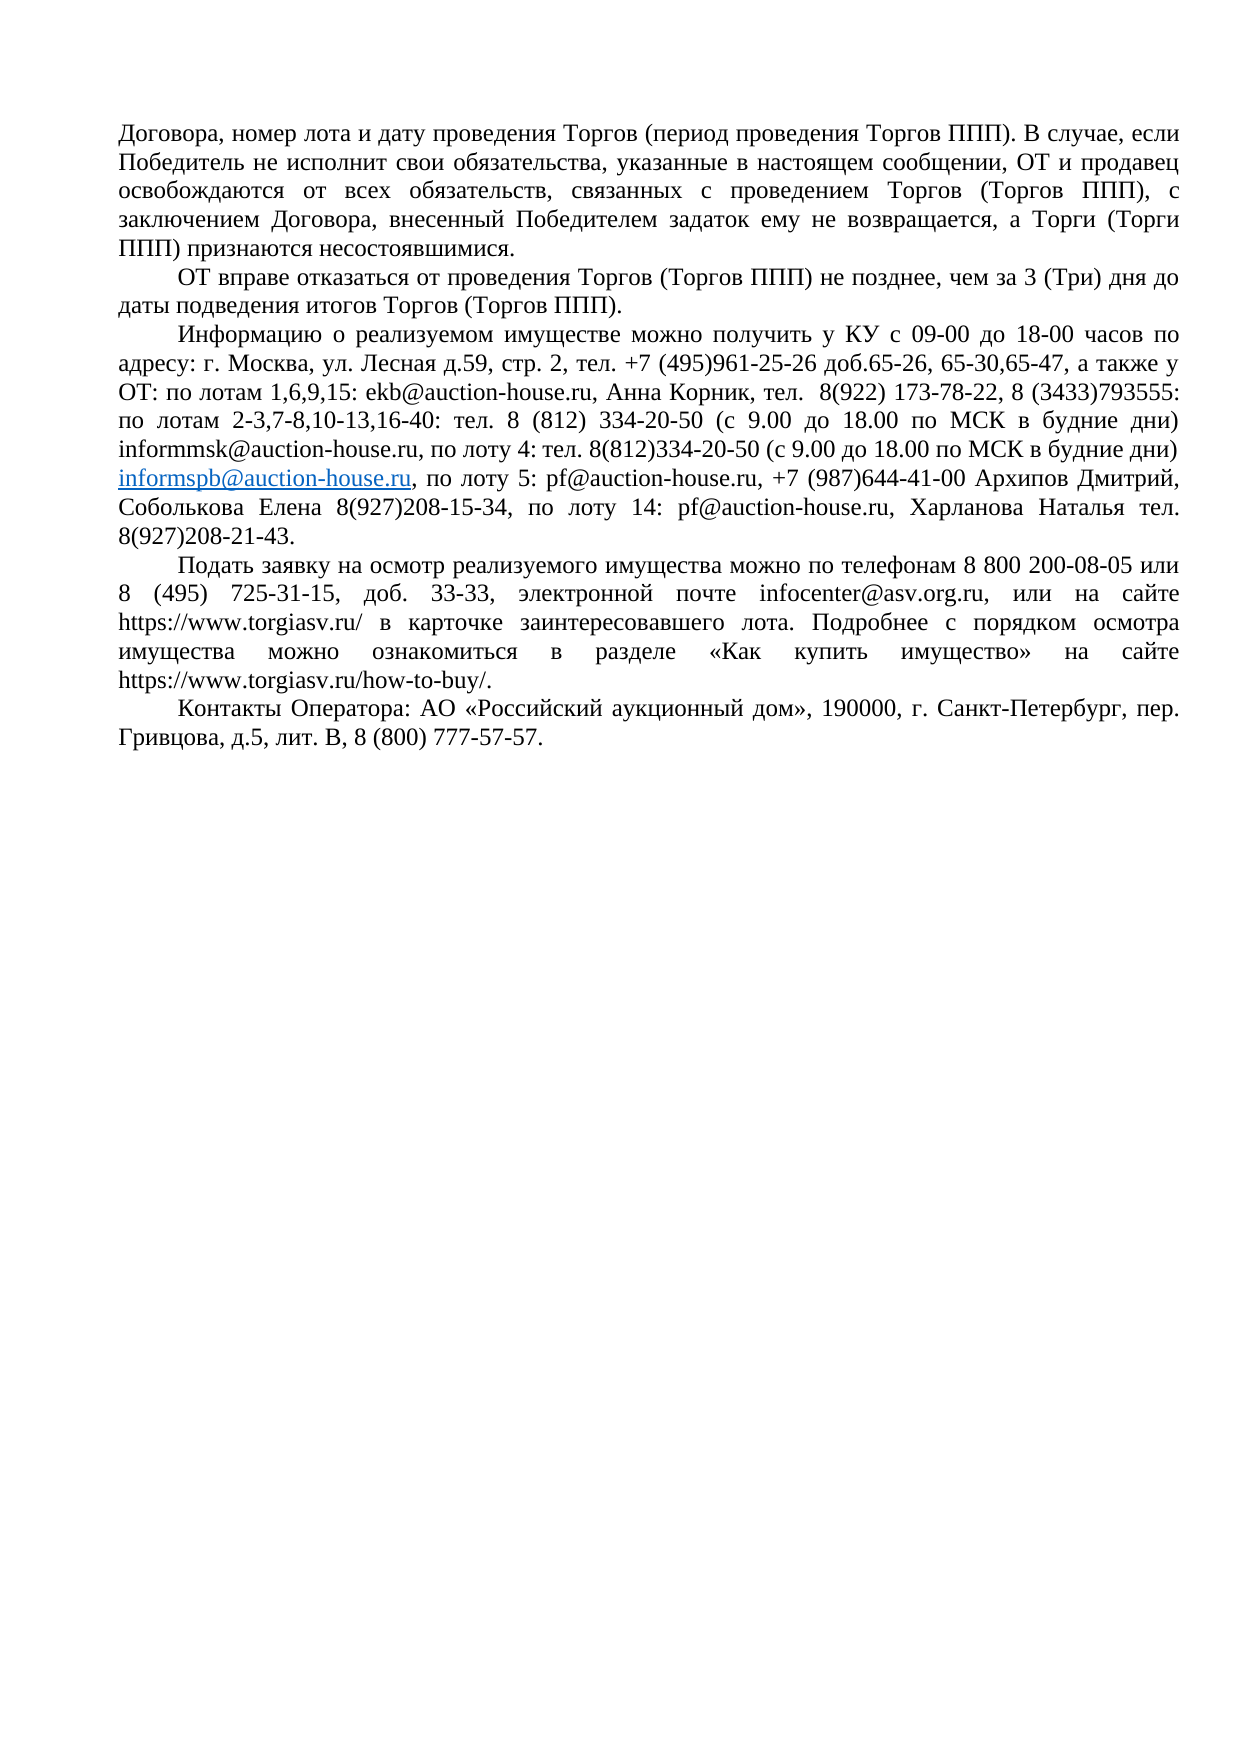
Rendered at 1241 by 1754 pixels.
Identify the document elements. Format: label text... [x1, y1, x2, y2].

text Подать заявку на осмотр реализуемого имущества можно по телефонам 8 800 200-08-05 или 8 (495) 725-31-15, доб. 33-33, электронной почте infocenter@asv.org.ru, или на сайте https://www.torgiasv.ru/ в карточке заинтересовавшего лота. Подробнее с порядком осмотра имущества можно ознакомиться в разделе «Как купить имущество» на сайте https://www.torgiasv.ru/how-to-buy/. [118, 550, 1181, 693]
text informspb@auction-house.ru, по лоту 5: pf@auction-house.ru, +7 (987)644-41-00 Архипов Дмитрий, Соболькова Елена 8(927)208-15-34, по лоту 14: pf@auction-house.ru, Харланова Наталья тел. 8(927)208-21-43. [118, 463, 1181, 550]
text ОТ вправе отказаться от проведения Торгов (Торгов ППП) не позднее, чем за 3 (Три) дня до даты подведения итогов Торгов (Торгов ППП). [118, 262, 1181, 319]
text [118, 118, 1181, 262]
text Информацию о реализуемом имуществе можно получить у КУ с 09-00 до 18-00 часов по адресу: г. Москва, ул. Лесная д.59, стр. 2, тел. +7 (495)961-25-26 доб.65-26, 65-30,65-47, а также у ОТ: по лотам 1,6,9,15: ekb@auction-house.ru, Анна Корник, тел. 8(922) 173-78-22, 8 (3433)793555: по лотам 2-3,7-8,10-13,16-40: тел. 8 (812) 334-20-50 (с 9.00 до 18.00 по МСК в будние дни) informmsk@auction-house.ru, по лоту 4: тел. 8(812)334-20-50 (с 9.00 до 18.00 по МСК в будние дни) [118, 319, 1181, 463]
text Контакты Оператора: АО «Российский аукционный дом», 190000, г. Санкт-Петербург, пер. Гривцова, д.5, лит. В, 8 (800) 777-57-57. [118, 693, 1181, 751]
